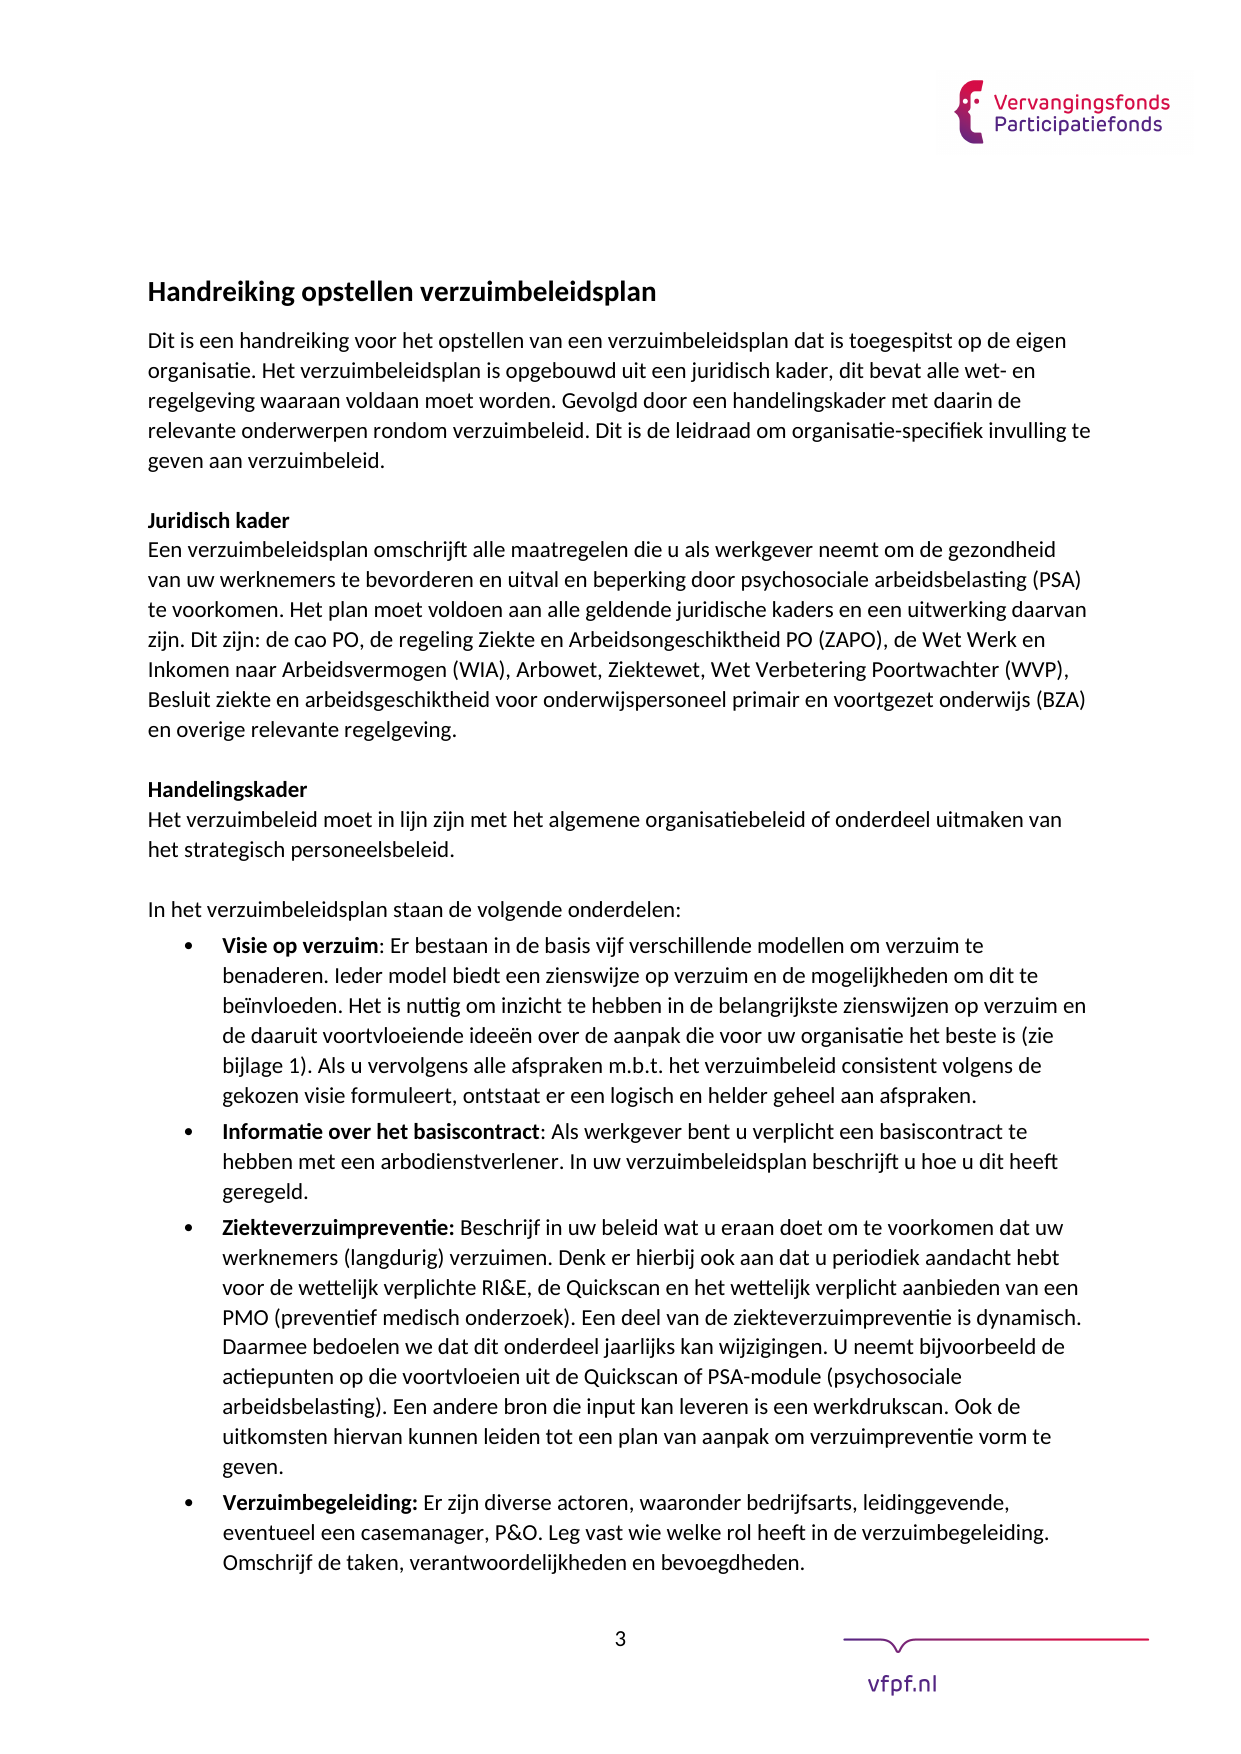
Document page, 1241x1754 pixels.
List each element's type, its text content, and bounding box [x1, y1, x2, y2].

list Visie op verzuim: Er bestaan in de basis vijf verschillende modellen om verzuim te benaderen. Ieder model biedt een zienswijze op verzuim en de mogelijkheden om dit te beïnvloeden. Het is nuttig om inzicht te hebben in de belangrijkste zienswijzen op verzuim en de daaruit voortvloeiende ideeën over de aanpak die voor uw organisatie het beste is (zie bijlage 1). Als u vervolgens alle afspraken m.b.t. het verzuimbeleid consistent volgens de gekozen visie formuleert, ontstaat er een logisch en helder geheel aan afspraken. [185, 931, 1093, 1109]
text Dit is een handreiking voor het opstellen van een verzuimbeleidsplan dat is toegespitst op de eigen organisatie. Het verzuimbeleidsplan is opgebouwd uit een juridisch kader, dit bevat alle wet- en regelgeving waaraan voldaan moet worden. Gevolgd door een handelingskader met daarin de relevante onderwerpen rondom verzuimbeleid. Dit is de leidraad om organisatie-specifiek invulling te geven aan verzuimbeleid. [148, 326, 1093, 474]
text In het verzuimbeleidsplan staan de volgende onderdelen: [148, 895, 1093, 923]
subtitle Handreiking opstellen verzuimbeleidsplan [148, 273, 1093, 308]
list Ziekteverzuimpreventie: Beschrijf in uw beleid wat u eraan doet om te voorkomen dat uw werknemers (langdurig) verzuimen. Denk er hierbij ook aan dat u periodiek aandacht hebt voor de wettelijk verplichte RI&E, de Quickscan en het wettelijk verplicht aanbieden van een PMO (preventief medisch onderzoek). Een deel van de ziekteverzuimpreventie is dynamisch. Daarmee bedoelen we dat dit onderdeel jaarlijks kan wijzigingen. U neemt bijvoorbeeld de actiepunten op die voortvloeien uit de Quickscan of PSA-module (psychosociale arbeidsbelasting). Een andere bron die input kan leveren is een werkdrukscan. Ook de uitkomsten hiervan kunnen leiden tot een plan van aanpak om verzuimpreventie vorm te geven. [185, 1213, 1093, 1480]
text Handelingskader [148, 776, 1093, 804]
list Verzuimbegeleiding: Er zijn diverse actoren, waaronder bedrijfsarts, leidinggevende, eventueel een casemanager, P&O. Leg vast wie welke rol heeft in de verzuimbegeleiding. Omschrijf de taken, verantwoordelijkheden en bevoegdheden. [185, 1488, 1093, 1576]
text Juridisch kader [148, 506, 1093, 534]
text Een verzuimbeleidsplan omschrijft alle maatregelen die u als werkgever neemt om de gezondheid van uw werknemers te bevorderen en uitval en beperking door psychosociale arbeidsbelasting (PSA) te voorkomen. Het plan moet voldoen aan alle geldende juridische kaders en een uitwerking daarvan zijn. Dit zijn: de cao PO, de regeling Ziekte en Arbeidsongeschiktheid PO (ZAPO), de Wet Werk en Inkomen naar Arbeidsvermogen (WIA), Arbowet, Ziektewet, Wet Verbetering Poortwachter (WVP), Besluit ziekte en arbeidsgeschiktheid voor onderwijspersoneel primair en voortgezet onderwijs (BZA) en overige relevante regelgeving. [148, 536, 1093, 743]
list Informatie over het basiscontract: Als werkgever bent u verplicht een basiscontract te hebben met een arbodienstverlener. In uw verzuimbeleidsplan beschrijft u hoe u dit heeft geregeld. [185, 1117, 1093, 1205]
picture [824, 1611, 1170, 1709]
text Het verzuimbeleid moet in lijn zijn met het algemene organisatiebeleid of onderdeel uitmaken van het strategisch personeelsbeleid. [148, 806, 1093, 863]
picture [936, 70, 1194, 155]
